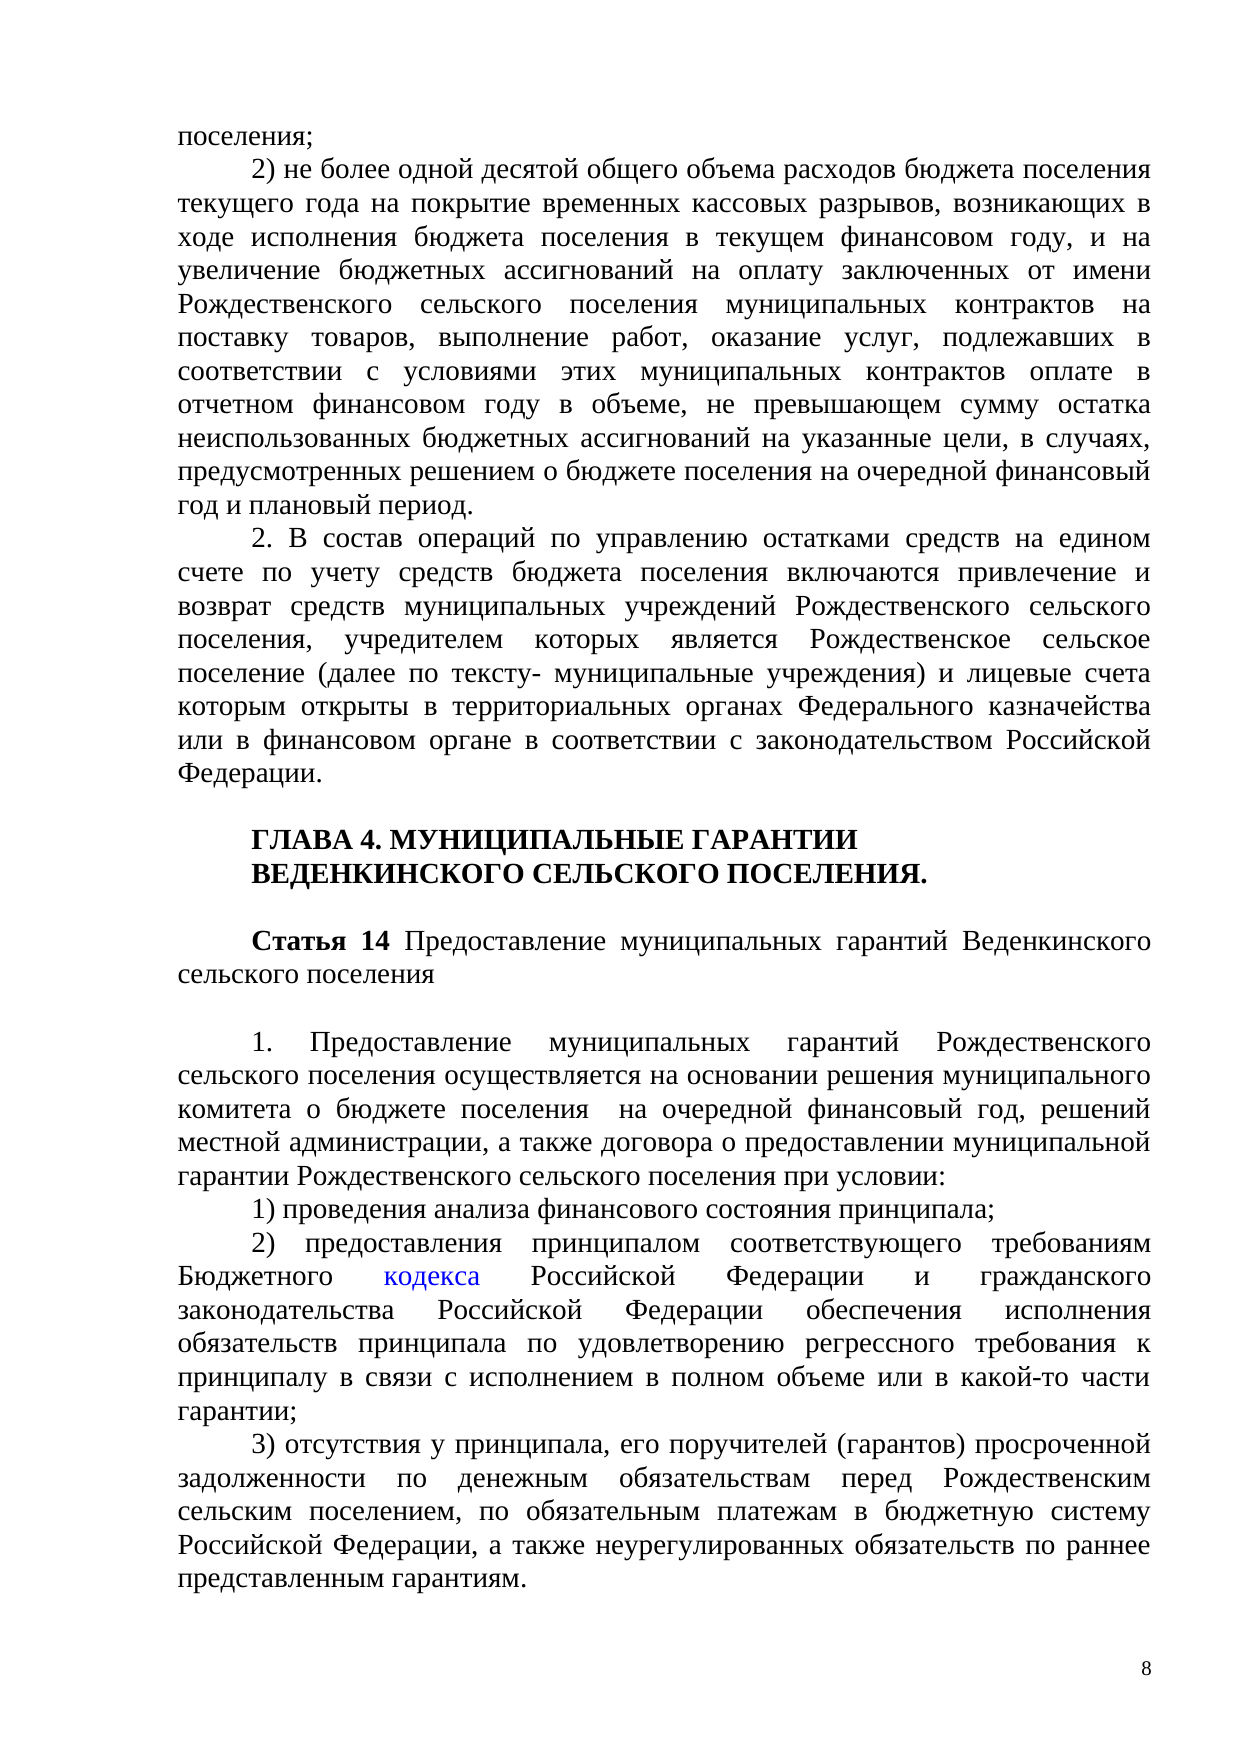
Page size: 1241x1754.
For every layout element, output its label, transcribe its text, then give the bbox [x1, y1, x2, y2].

text 1) проведения анализа финансового состояния принципала; [177, 1191, 1152, 1225]
text 2. В состав операций по управлению остатками средств на едином счете по учету средств бюджета поселения включаются привлечение и возврат средств муниципальных учреждений Рождественского сельского поселения, учредителем которых является Рождественское сельское поселение (далее по тексту- муниципальные учреждения) и лицевые счета которым открыты в территориальных органах Федерального казначейства или в финансовом органе в соответствии с законодательством Российской Федерации. [177, 521, 1152, 789]
text 2) предоставления принципалом соответствующего требованиям Бюджетного кодекса Российской Федерации и гражданского законодательства Российской Федерации обеспечения исполнения обязательств принципала по удовлетворению регрессного требования к принципалу в связи с исполнением в полном объеме или в какой-то части гарантии; [177, 1225, 1152, 1426]
text 1. Предоставление муниципальных гарантий Рождественского сельского поселения осуществляется на основании решения муниципального комитета о бюджете поселения на очередной финансовый год, решений местной администрации, а также договора о предоставлении муниципальной гарантии Рождественского сельского поселения при условии: [177, 1024, 1152, 1191]
text Статья 14 Предоставление муниципальных гарантий Веденкинского сельского поселения [177, 923, 1152, 990]
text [177, 118, 1152, 152]
text 3) отсутствия у принципала, его поручителей (гарантов) просроченной задолженности по денежным обязательствам перед Рождественским сельским поселением, по обязательным платежам в бюджетную систему Российской Федерации, а также неурегулированных обязательств по раннее представленным гарантиям. [177, 1426, 1152, 1594]
text ВЕДЕНКИНСКОГО СЕЛЬСКОГО ПОСЕЛЕНИЯ. [177, 856, 1152, 889]
text 2) не более одной десятой общего объема расходов бюджета поселения текущего года на покрытие временных кассовых разрывов, возникающих в ходе исполнения бюджета поселения в текущем финансовом году, и на увеличение бюджетных ассигнований на оплату заключенных от имени Рождественского сельского поселения муниципальных контрактов на поставку товаров, выполнение работ, оказание услуг, подлежавших в соответствии с условиями этих муниципальных контрактов оплате в отчетном финансовом году в объеме, не превышающем сумму остатка неиспользованных бюджетных ассигнований на указанные цели, в случаях, предусмотренных решением о бюджете поселения на очередной финансовый год и плановый период. [177, 152, 1152, 521]
text ГЛАВА 4. МУНИЦИПАЛЬНЫЕ ГАРАНТИИ [177, 822, 1152, 856]
